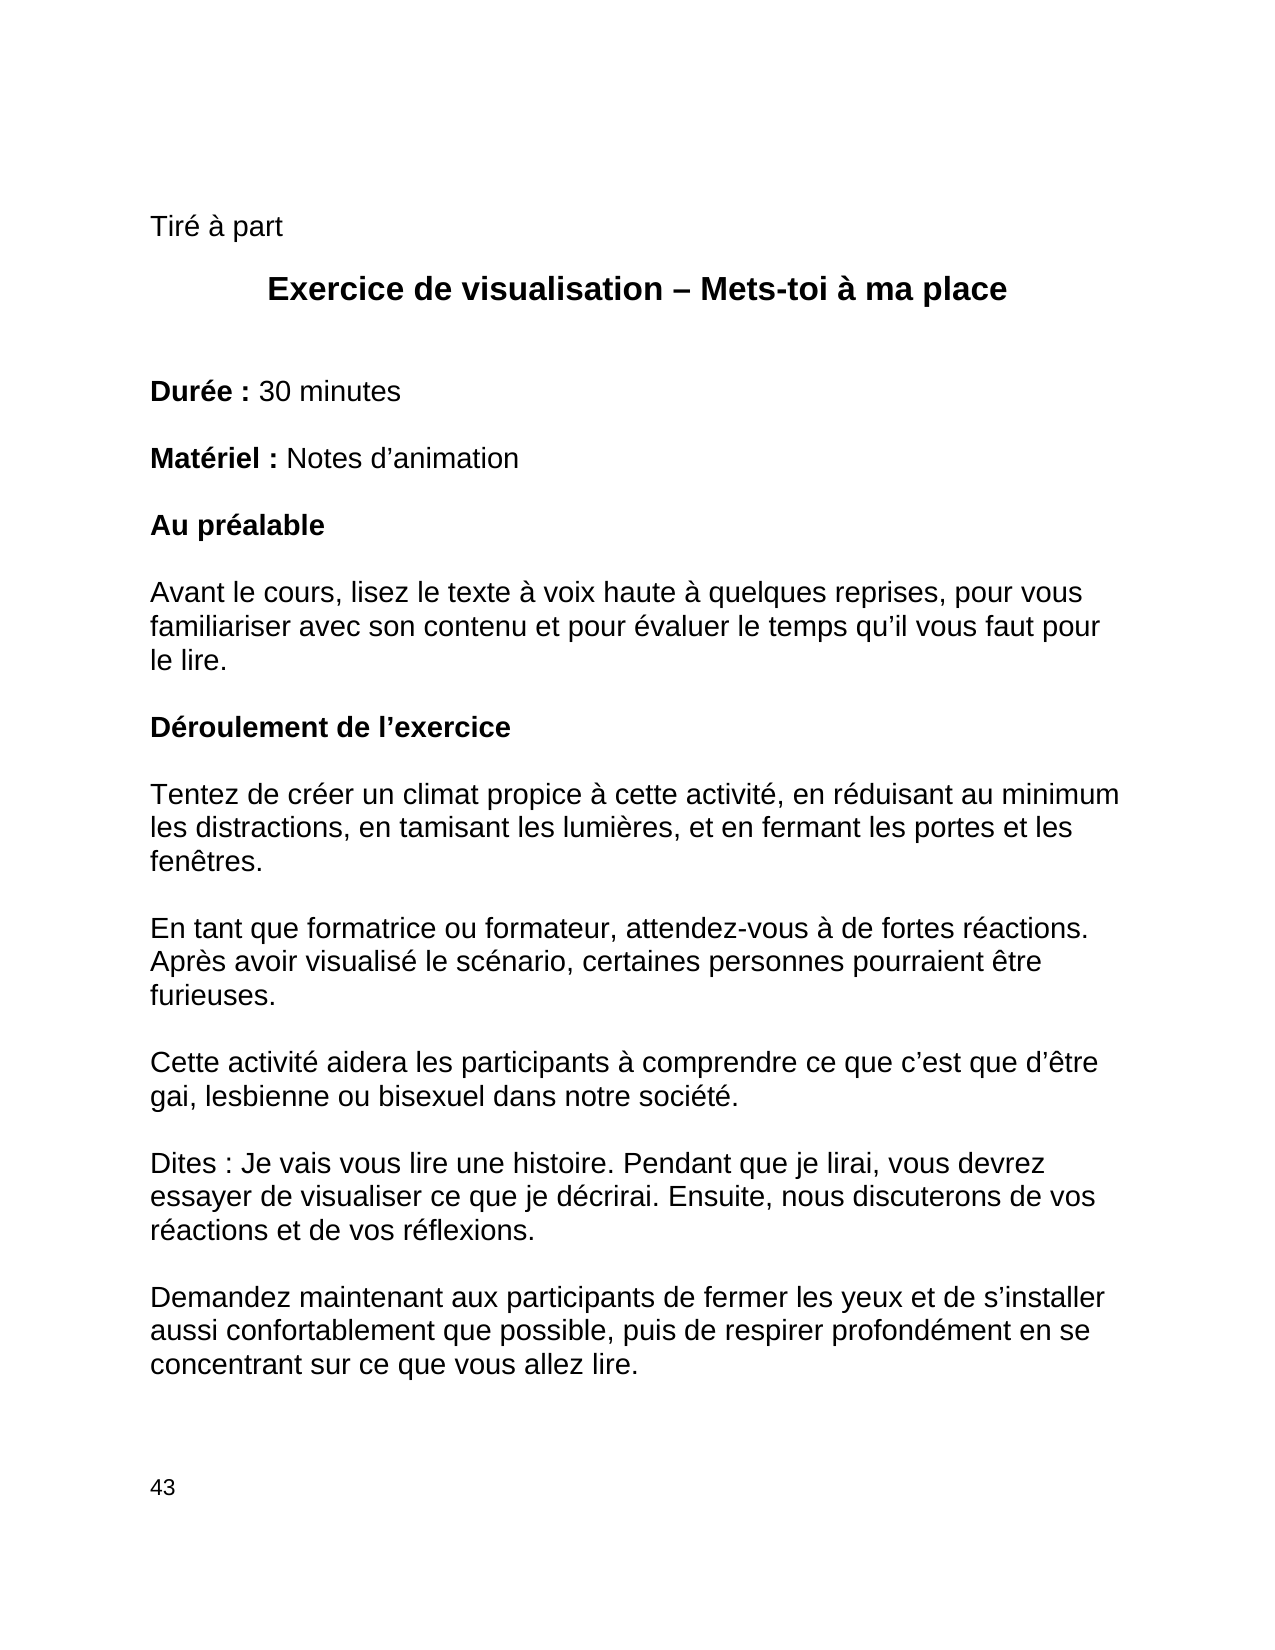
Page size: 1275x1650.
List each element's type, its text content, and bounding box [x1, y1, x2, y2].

text Avant le cours, lisez le texte à voix haute à quelques reprises, pour vous familiariser avec son contenu et pour évaluer le temps qu’il vous faut pour le lire. [150, 576, 1125, 676]
text Matériel : Notes d’animation [150, 441, 1125, 475]
text Au préalable [150, 508, 1125, 542]
text Tentez de créer un climat propice à cette activité, en réduisant au minimum les distractions, en tamisant les lumières, et en fermant les portes et les fenêtres. [150, 777, 1125, 877]
text Déroulement de l’exercice [150, 710, 1125, 743]
text Tiré à part [150, 209, 1125, 243]
text Cette activité aidera les participants à comprendre ce que c’est que d’être gai, lesbienne ou bisexuel dans notre société. [150, 1045, 1125, 1112]
text Demandez maintenant aux participants de fermer les yeux et de s’installer aussi confortablement que possible, puis de respirer profondément en se concentrant sur ce que vous allez lire. [150, 1280, 1125, 1381]
text Durée : 30 minutes [150, 374, 1125, 408]
text En tant que formatrice ou formateur, attendez-vous à de fortes réactions. Après avoir visualisé le scénario, certaines personnes pourraient être furieuses. [150, 911, 1125, 1012]
text Exercice de visualisation – Mets-toi à ma place [150, 269, 1125, 307]
text Dites : Je vais vous lire une histoire. Pendant que je lirai, vous devrez essayer de visualiser ce que je décrirai. Ensuite, nous discuterons de vos réactions et de vos réflexions. [150, 1146, 1125, 1246]
